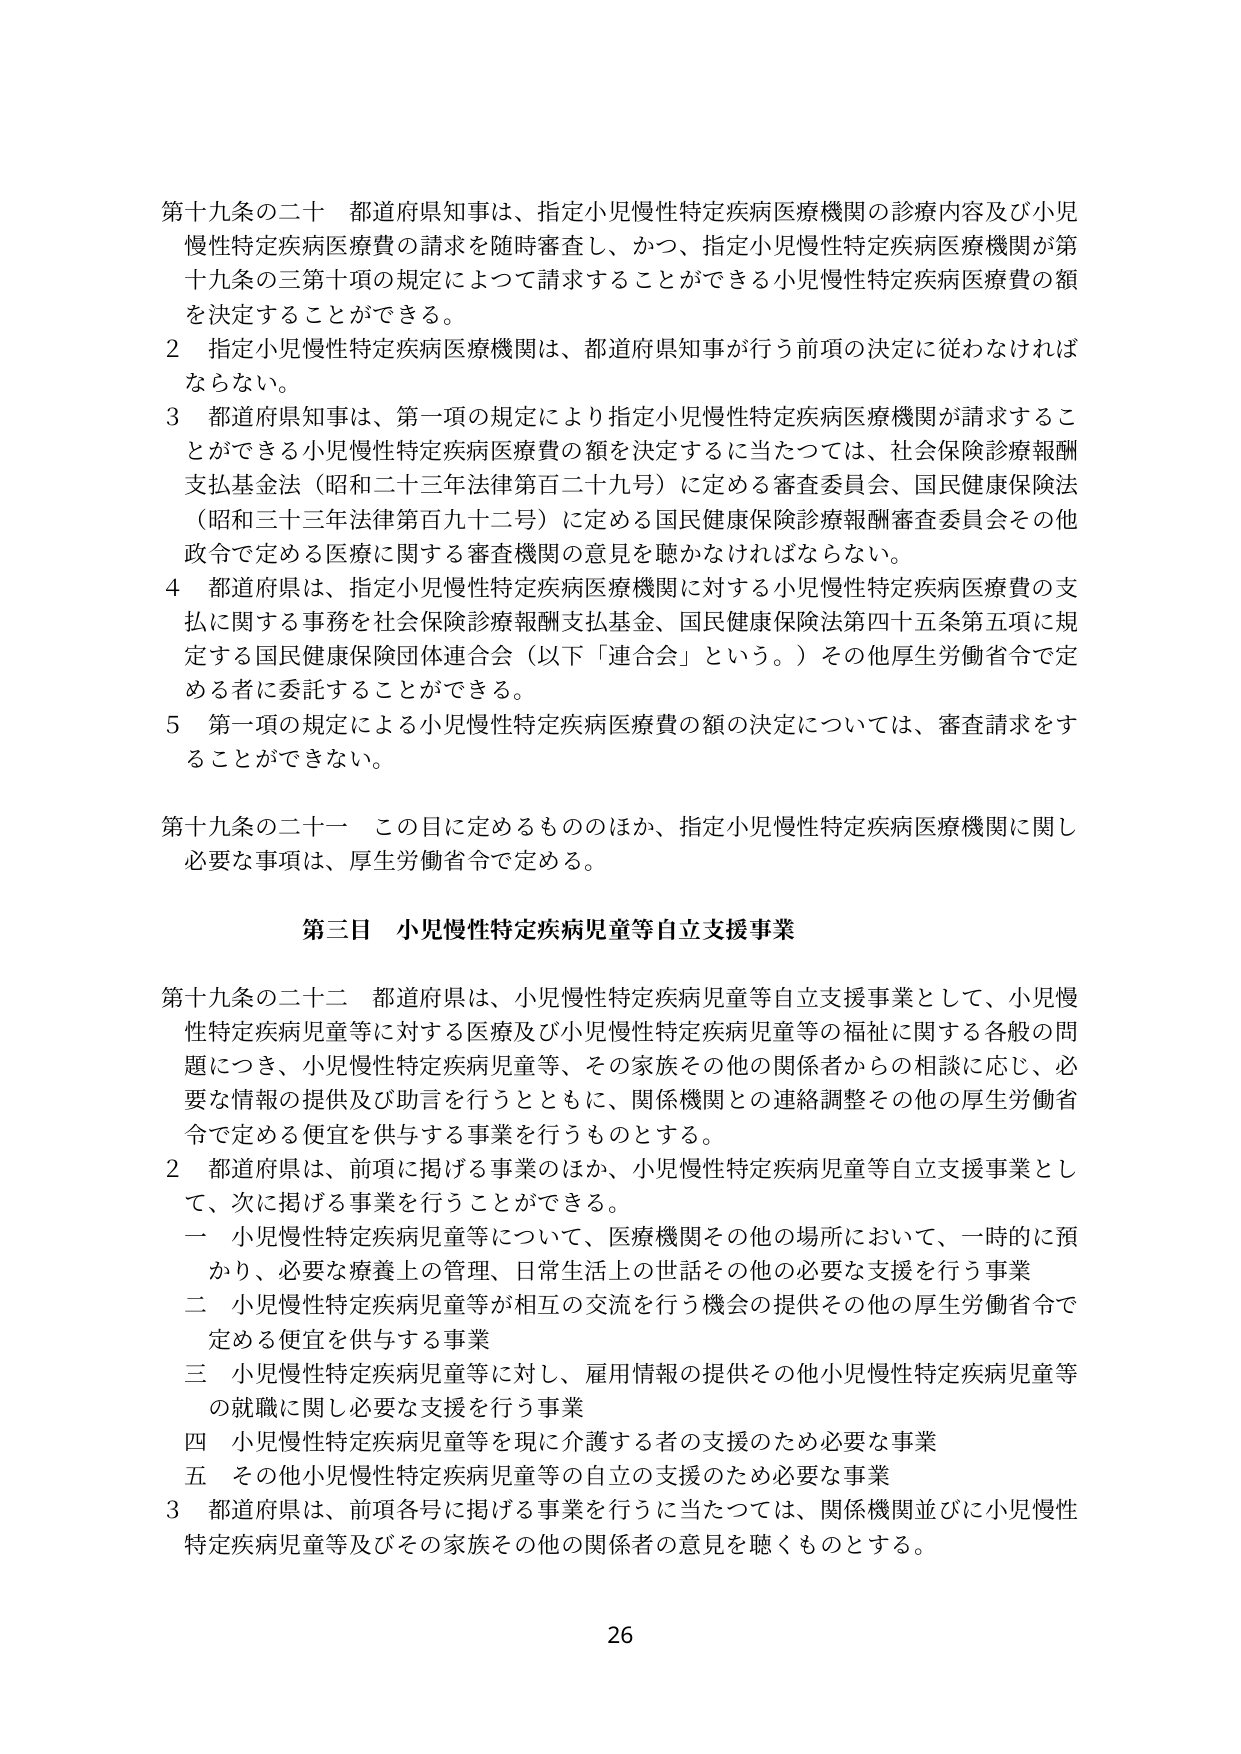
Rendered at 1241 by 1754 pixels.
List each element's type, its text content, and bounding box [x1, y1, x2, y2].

text 一 小児慢性特定疾病児童等について、医療機関その他の場所において、一時的に預かり、必要な療養上の管理、日常生活上の世話その他の必要な支援を行う事業 [184, 1219, 1079, 1287]
text ２ 指定小児慢性特定疾病医療機関は、都道府県知事が行う前項の決定に従わなければならない。 [161, 330, 1079, 399]
text ３ 都道府県は、前項各号に掲げる事業を行うに当たつては、関係機関並びに小児慢性特定疾病児童等及びその家族その他の関係者の意見を聴くものとする。 [161, 1492, 1079, 1560]
text ５ 第一項の規定による小児慢性特定疾病医療費の額の決定については、審査請求をすることができない。 [161, 706, 1079, 774]
text 二 小児慢性特定疾病児童等が相互の交流を行う機会の提供その他の厚生労働省令で定める便宜を供与する事業 [184, 1287, 1079, 1355]
text 第十九条の二十二 都道府県は、小児慢性特定疾病児童等自立支援事業として、小児慢性特定疾病児童等に対する医療及び小児慢性特定疾病児童等の福祉に関する各般の問題につき、小児慢性特定疾病児童等、その家族その他の関係者からの相談に応じ、必要な情報の提供及び助言を行うとともに、関係機関との連絡調整その他の厚生労働省令で定める便宜を供与する事業を行うものとする。 [161, 979, 1079, 1150]
text 五 その他小児慢性特定疾病児童等の自立の支援のため必要な事業 [184, 1458, 1079, 1492]
text ４ 都道府県は、指定小児慢性特定疾病医療機関に対する小児慢性特定疾病医療費の支払に関する事務を社会保険診療報酬支払基金、国民健康保険法第四十五条第五項に規定する国民健康保険団体連合会（以下「連合会」という。）その他厚生労働省令で定める者に委託することができる。 [161, 569, 1079, 706]
text ３ 都道府県知事は、第一項の規定により指定小児慢性特定疾病医療機関が請求することができる小児慢性特定疾病医療費の額を決定するに当たつては、社会保険診療報酬支払基金法（昭和二十三年法律第百二十九号）に定める審査委員会、国民健康保険法（昭和三十三年法律第百九十二号）に定める国民健康保険診療報酬審査委員会その他政令で定める医療に関する審査機関の意見を聴かなければならない。 [161, 399, 1079, 569]
text 四 小児慢性特定疾病児童等を現に介護する者の支援のため必要な事業 [184, 1424, 1079, 1458]
text 第十九条の二十一 この目に定めるもののほか、指定小児慢性特定疾病医療機関に関し必要な事項は、厚生労働省令で定める。 [161, 809, 1079, 877]
text 第十九条の二十 都道府県知事は、指定小児慢性特定疾病医療機関の診療内容及び小児慢性特定疾病医療費の請求を随時審査し、かつ、指定小児慢性特定疾病医療機関が第十九条の三第十項の規定によつて請求することができる小児慢性特定疾病医療費の額を決定することができる。 [161, 194, 1079, 330]
text 第三目 小児慢性特定疾病児童等自立支援事業 [298, 911, 1079, 945]
text 三 小児慢性特定疾病児童等に対し、雇用情報の提供その他小児慢性特定疾病児童等の就職に関し必要な支援を行う事業 [184, 1355, 1079, 1424]
text ２ 都道府県は、前項に掲げる事業のほか、小児慢性特定疾病児童等自立支援事業として、次に掲げる事業を行うことができる。 [161, 1150, 1079, 1219]
